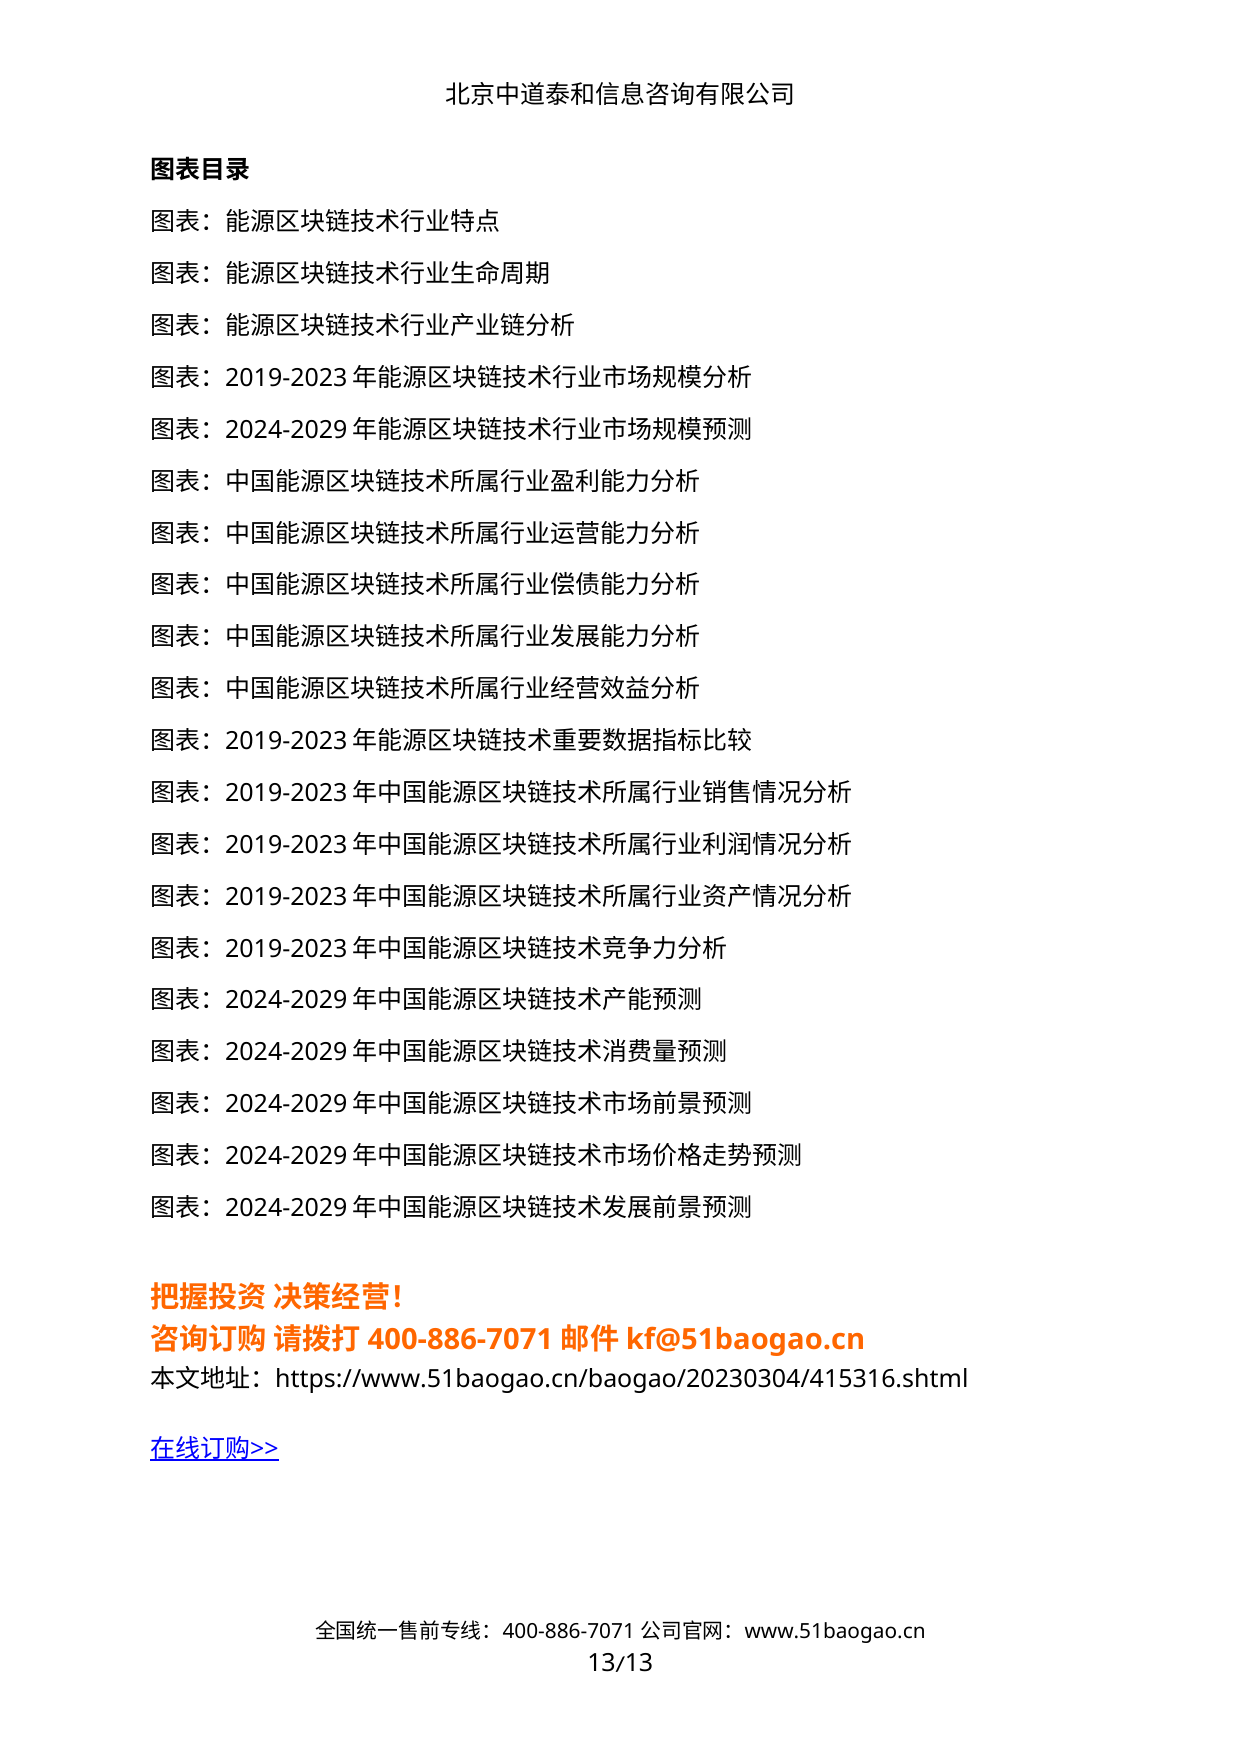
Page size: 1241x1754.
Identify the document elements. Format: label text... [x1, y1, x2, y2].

text 图表：能源区块链技术行业产业链分析 [150, 306, 1090, 342]
text 把握投资 决策经营！咨询订购 请拨打 400-886-7071 邮件 kf@51baogao.cn本文地址：https://www.51baogao.cn/baogao/20230304/415316.shtml [150, 1239, 1090, 1394]
text 图表：2019-2023年中国能源区块链技术竞争力分析 [150, 928, 1090, 964]
text 图表：中国能源区块链技术所属行业运营能力分析 [150, 513, 1090, 549]
text 图表：中国能源区块链技术所属行业盈利能力分析 [150, 461, 1090, 497]
text 在线订购>> [150, 1394, 1090, 1465]
text 图表：2019-2023年中国能源区块链技术所属行业销售情况分析 [150, 772, 1090, 809]
text 图表目录 [150, 150, 1090, 186]
text 图表：2019-2023年中国能源区块链技术所属行业利润情况分析 [150, 824, 1090, 861]
text 图表：2024-2029年中国能源区块链技术市场价格走势预测 [150, 1136, 1090, 1172]
text 图表：2024-2029年中国能源区块链技术发展前景预测 [150, 1187, 1090, 1224]
text 图表：2024-2029年中国能源区块链技术产能预测 [150, 980, 1090, 1016]
text 图表：2024-2029年中国能源区块链技术消费量预测 [150, 1032, 1090, 1068]
text 图表：2024-2029年中国能源区块链技术市场前景预测 [150, 1084, 1090, 1120]
text 图表：2019-2023年能源区块链技术重要数据指标比较 [150, 721, 1090, 757]
text 图表：能源区块链技术行业生命周期 [150, 254, 1090, 290]
text 图表：中国能源区块链技术所属行业发展能力分析 [150, 617, 1090, 653]
text 图表：能源区块链技术行业特点 [150, 202, 1090, 238]
text 图表：2019-2023年中国能源区块链技术所属行业资产情况分析 [150, 876, 1090, 912]
text 图表：2019-2023年能源区块链技术行业市场规模分析 [150, 357, 1090, 394]
text 图表：中国能源区块链技术所属行业偿债能力分析 [150, 565, 1090, 601]
text 图表：中国能源区块链技术所属行业经营效益分析 [150, 669, 1090, 705]
text 图表：2024-2029年能源区块链技术行业市场规模预测 [150, 409, 1090, 446]
